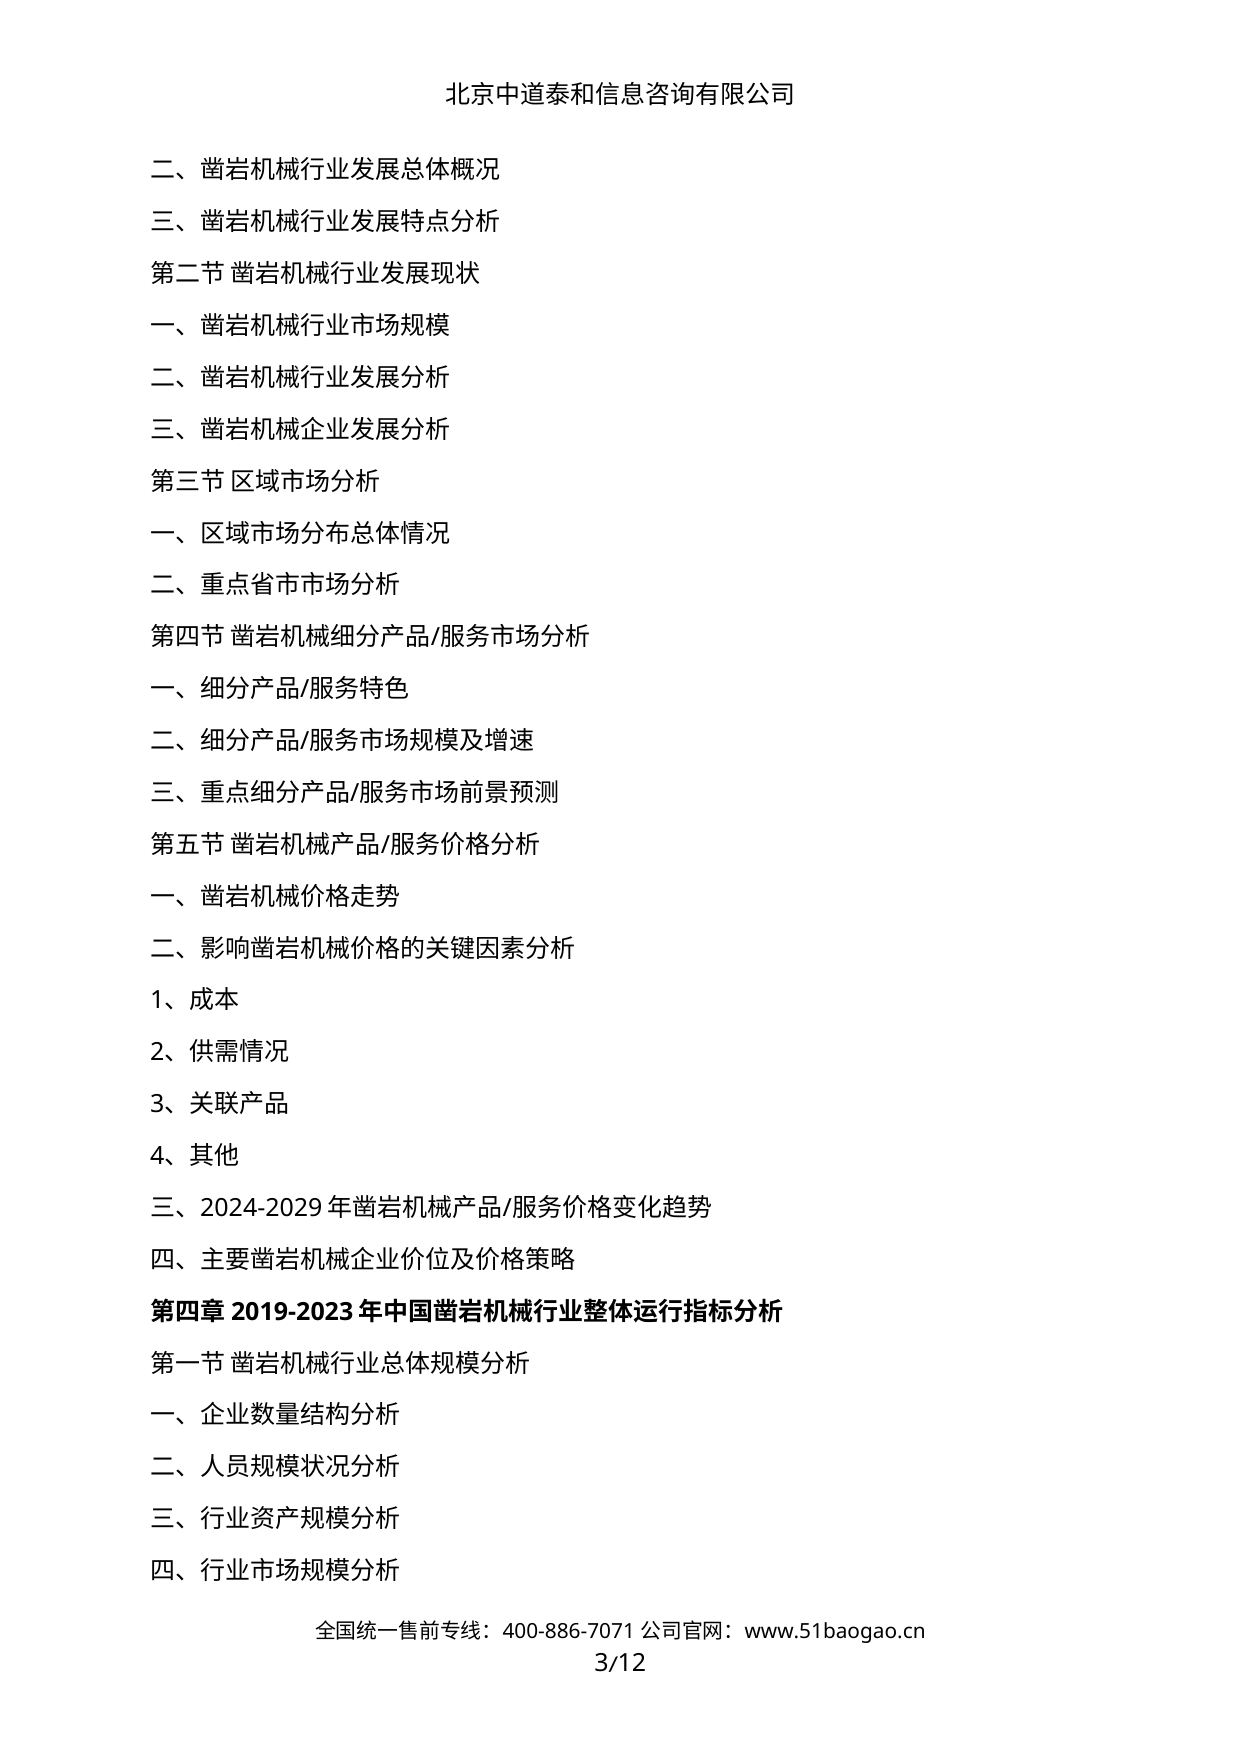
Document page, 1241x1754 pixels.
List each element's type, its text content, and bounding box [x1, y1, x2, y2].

text 一、凿岩机械价格走势 [150, 876, 1090, 912]
text 三、行业资产规模分析 [150, 1499, 1090, 1535]
text 二、重点省市市场分析 [150, 565, 1090, 601]
text 第四节 凿岩机械细分产品/服务市场分析 [150, 617, 1090, 653]
text 三、重点细分产品/服务市场前景预测 [150, 772, 1090, 809]
text 二、影响凿岩机械价格的关键因素分析 [150, 928, 1090, 964]
text 第三节 区域市场分析 [150, 461, 1090, 497]
text 一、凿岩机械行业市场规模 [150, 306, 1090, 342]
text 第四章 2019-2023年中国凿岩机械行业整体运行指标分析 [150, 1291, 1090, 1327]
text 4、其他 [150, 1136, 1090, 1172]
text 第五节 凿岩机械产品/服务价格分析 [150, 824, 1090, 861]
text 四、主要凿岩机械企业价位及价格策略 [150, 1239, 1090, 1276]
text 3、关联产品 [150, 1084, 1090, 1120]
text 二、人员规模状况分析 [150, 1447, 1090, 1483]
text 第二节 凿岩机械行业发展现状 [150, 254, 1090, 290]
text 一、区域市场分布总体情况 [150, 513, 1090, 549]
text 二、细分产品/服务市场规模及增速 [150, 721, 1090, 757]
text 三、凿岩机械企业发展分析 [150, 409, 1090, 446]
text 四、行业市场规模分析 [150, 1551, 1090, 1587]
text 三、凿岩机械行业发展特点分析 [150, 202, 1090, 238]
text 一、细分产品/服务特色 [150, 669, 1090, 705]
text 二、凿岩机械行业发展分析 [150, 357, 1090, 394]
text 1、成本 [150, 980, 1090, 1016]
text 三、2024-2029年凿岩机械产品/服务价格变化趋势 [150, 1187, 1090, 1224]
text 一、企业数量结构分析 [150, 1395, 1090, 1431]
text 二、凿岩机械行业发展总体概况 [150, 150, 1090, 186]
text 第一节 凿岩机械行业总体规模分析 [150, 1343, 1090, 1379]
text 2、供需情况 [150, 1032, 1090, 1068]
